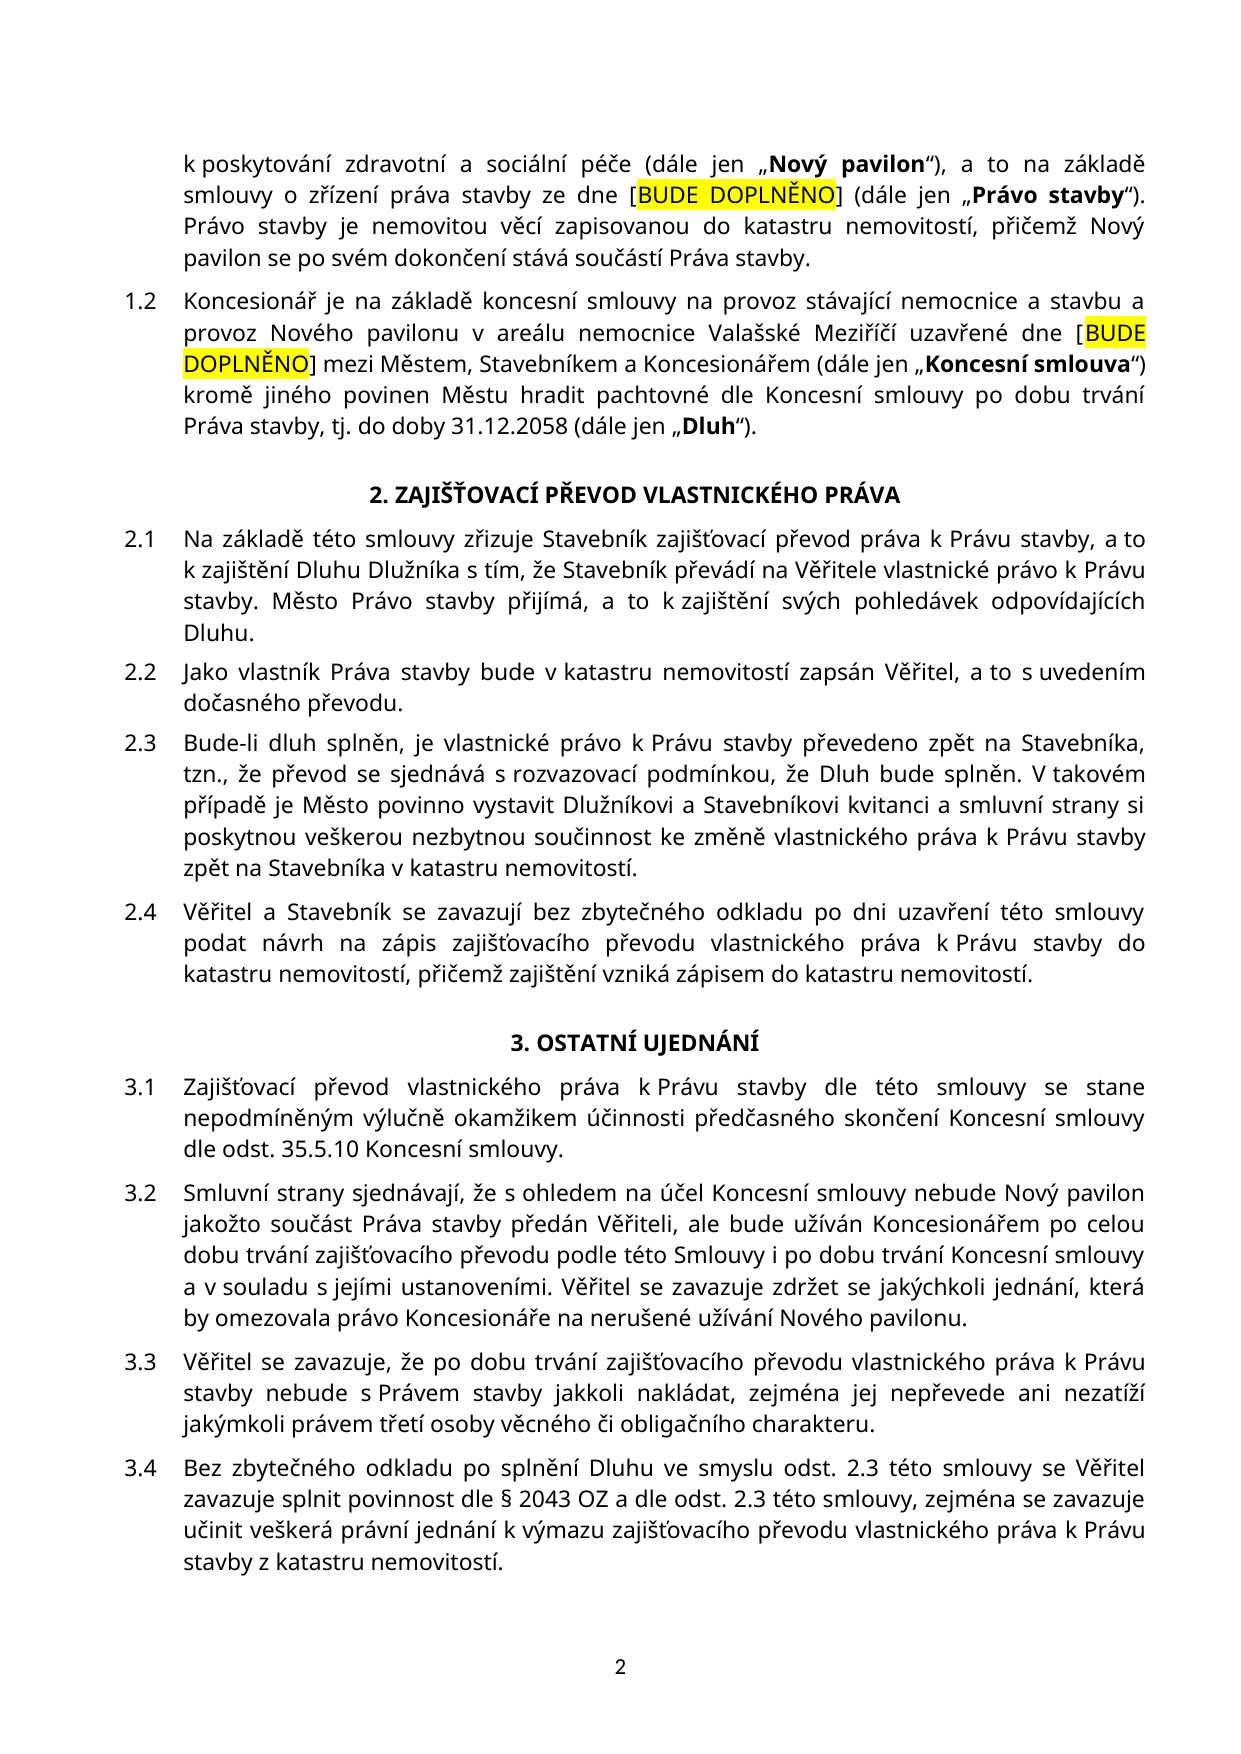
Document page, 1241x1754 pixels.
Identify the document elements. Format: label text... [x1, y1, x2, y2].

text Jako vlastník Práva stavby bude v katastru nemovitostí zapsán Věřitel, a to s uvedením dočasného převodu. [124, 656, 1146, 718]
text Bude-li dluh splněn, je vlastnické právo k Právu stavby převedeno zpět na Stavebníka, tzn., že převod se sjednává s rozvazovací podmínkou, že Dluh bude splněn. V takovém případě je Město povinno vystavit Dlužníkovi a Stavebníkovi kvitanci a smluvní strany si poskytnou veškerou nezbytnou součinnost ke změně vlastnického práva k Právu stavby zpět na Stavebníka v katastru nemovitostí. [124, 727, 1146, 883]
text Věřitel se zavazuje, že po dobu trvání zajišťovacího převodu vlastnického práva k Právu stavby nebude s Právem stavby jakkoli nakládat, zejména jej nepřevede ani nezatíží jakýmkoli právem třetí osoby věcného či obligačního charakteru. [124, 1346, 1146, 1439]
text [124, 148, 1146, 273]
subtitle OSTATNÍ UJEDNÁNÍ [124, 1027, 1146, 1058]
subtitle ZAJIŠŤOVACÍ PŘEVOD VLASTNICKÉHO PRÁVA [124, 479, 1146, 510]
text Bez zbytečného odkladu po splnění Dluhu ve smyslu odst. 2.3 této smlouvy se Věřitel zavazuje splnit povinnost dle § 2043 OZ a dle odst. 2.3 této smlouvy, zejména se zavazuje učinit veškerá právní jednání k výmazu zajišťovacího převodu vlastnického práva k Právu stavby z katastru nemovitostí. [124, 1452, 1146, 1577]
text Na základě této smlouvy zřizuje Stavebník zajišťovací převod práva k Právu stavby, a to k zajištění Dluhu Dlužníka s tím, že Stavebník převádí na Věřitele vlastnické právo k Právu stavby. Město Právo stavby přijímá, a to k zajištění svých pohledávek odpovídajících Dluhu. [124, 523, 1146, 648]
text Zajišťovací převod vlastnického práva k Právu stavby dle této smlouvy se stane nepodmíněným výlučně okamžikem účinnosti předčasného skončení Koncesní smlouvy dle odst. 35.5.10 Koncesní smlouvy. [124, 1071, 1146, 1164]
text Věřitel a Stavebník se zavazují bez zbytečného odkladu po dni uzavření této smlouvy podat návrh na zápis zajišťovacího převodu vlastnického práva k Právu stavby do katastru nemovitostí, přičemž zajištění vzniká zápisem do katastru nemovitostí. [124, 896, 1146, 989]
text Koncesionář je na základě koncesní smlouvy na provoz stávající nemocnice a stavbu a provoz Nového pavilonu v areálu nemocnice Valašské Meziříčí uzavřené dne [BUDE DOPLNĚNO] mezi Městem, Stavebníkem a Koncesionářem (dále jen „Koncesní smlouva“) kromě jiného povinen Městu hradit pachtovné dle Koncesní smlouvy po dobu trvání Práva stavby, tj. do doby 31.12.2058 (dále jen „Dluh“). [124, 285, 1146, 441]
text Smluvní strany sjednávají, že s ohledem na účel Koncesní smlouvy nebude Nový pavilon jakožto součást Práva stavby předán Věřiteli, ale bude užíván Koncesionářem po celou dobu trvání zajišťovacího převodu podle této Smlouvy i po dobu trvání Koncesní smlouvy a v souladu s jejími ustanoveními. Věřitel se zavazuje zdržet se jakýchkoli jednání, která by omezovala právo Koncesionáře na nerušené užívání Nového pavilonu. [124, 1177, 1146, 1333]
